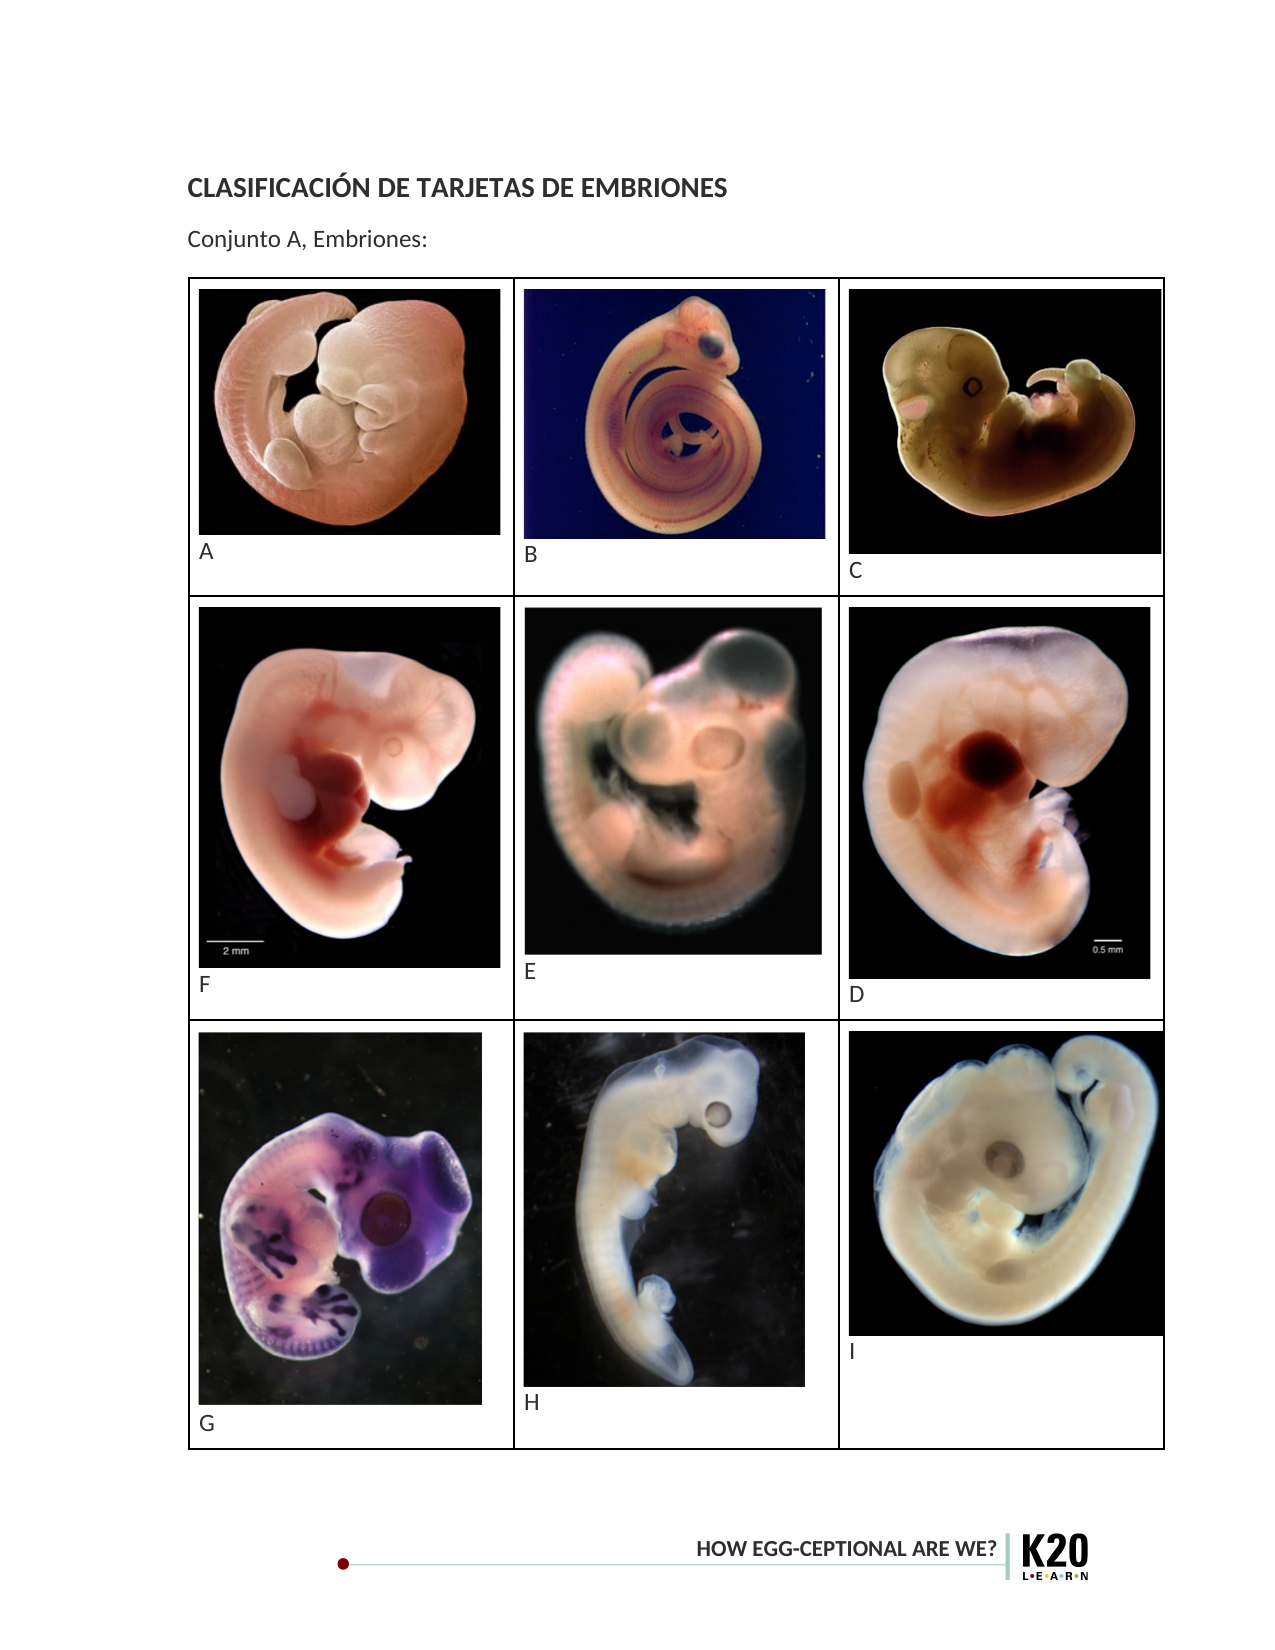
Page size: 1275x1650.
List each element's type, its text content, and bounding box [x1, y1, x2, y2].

picture [199, 1033, 482, 1404]
picture [337, 1530, 1088, 1583]
table_cell G [190, 1021, 513, 1448]
table_header B [515, 279, 838, 595]
text Conjunto A, Embriones: [187, 223, 1087, 277]
picture [198, 607, 501, 968]
table_header C [840, 279, 1163, 595]
table_cell I [840, 1021, 1163, 1448]
table_cell F [190, 597, 513, 1019]
table_cell H [515, 1021, 838, 1448]
picture [524, 1033, 805, 1387]
picture [848, 289, 1162, 554]
picture [848, 1031, 1164, 1336]
picture [523, 289, 826, 539]
table_cell D [840, 597, 1163, 1019]
picture [198, 289, 501, 535]
picture [848, 607, 1151, 979]
table_cell E [515, 597, 838, 1019]
table_header A [190, 279, 513, 595]
picture [525, 608, 821, 954]
text CLASIFICACIÓN DE TARJETAS DE EMBRIONES [187, 169, 1087, 204]
